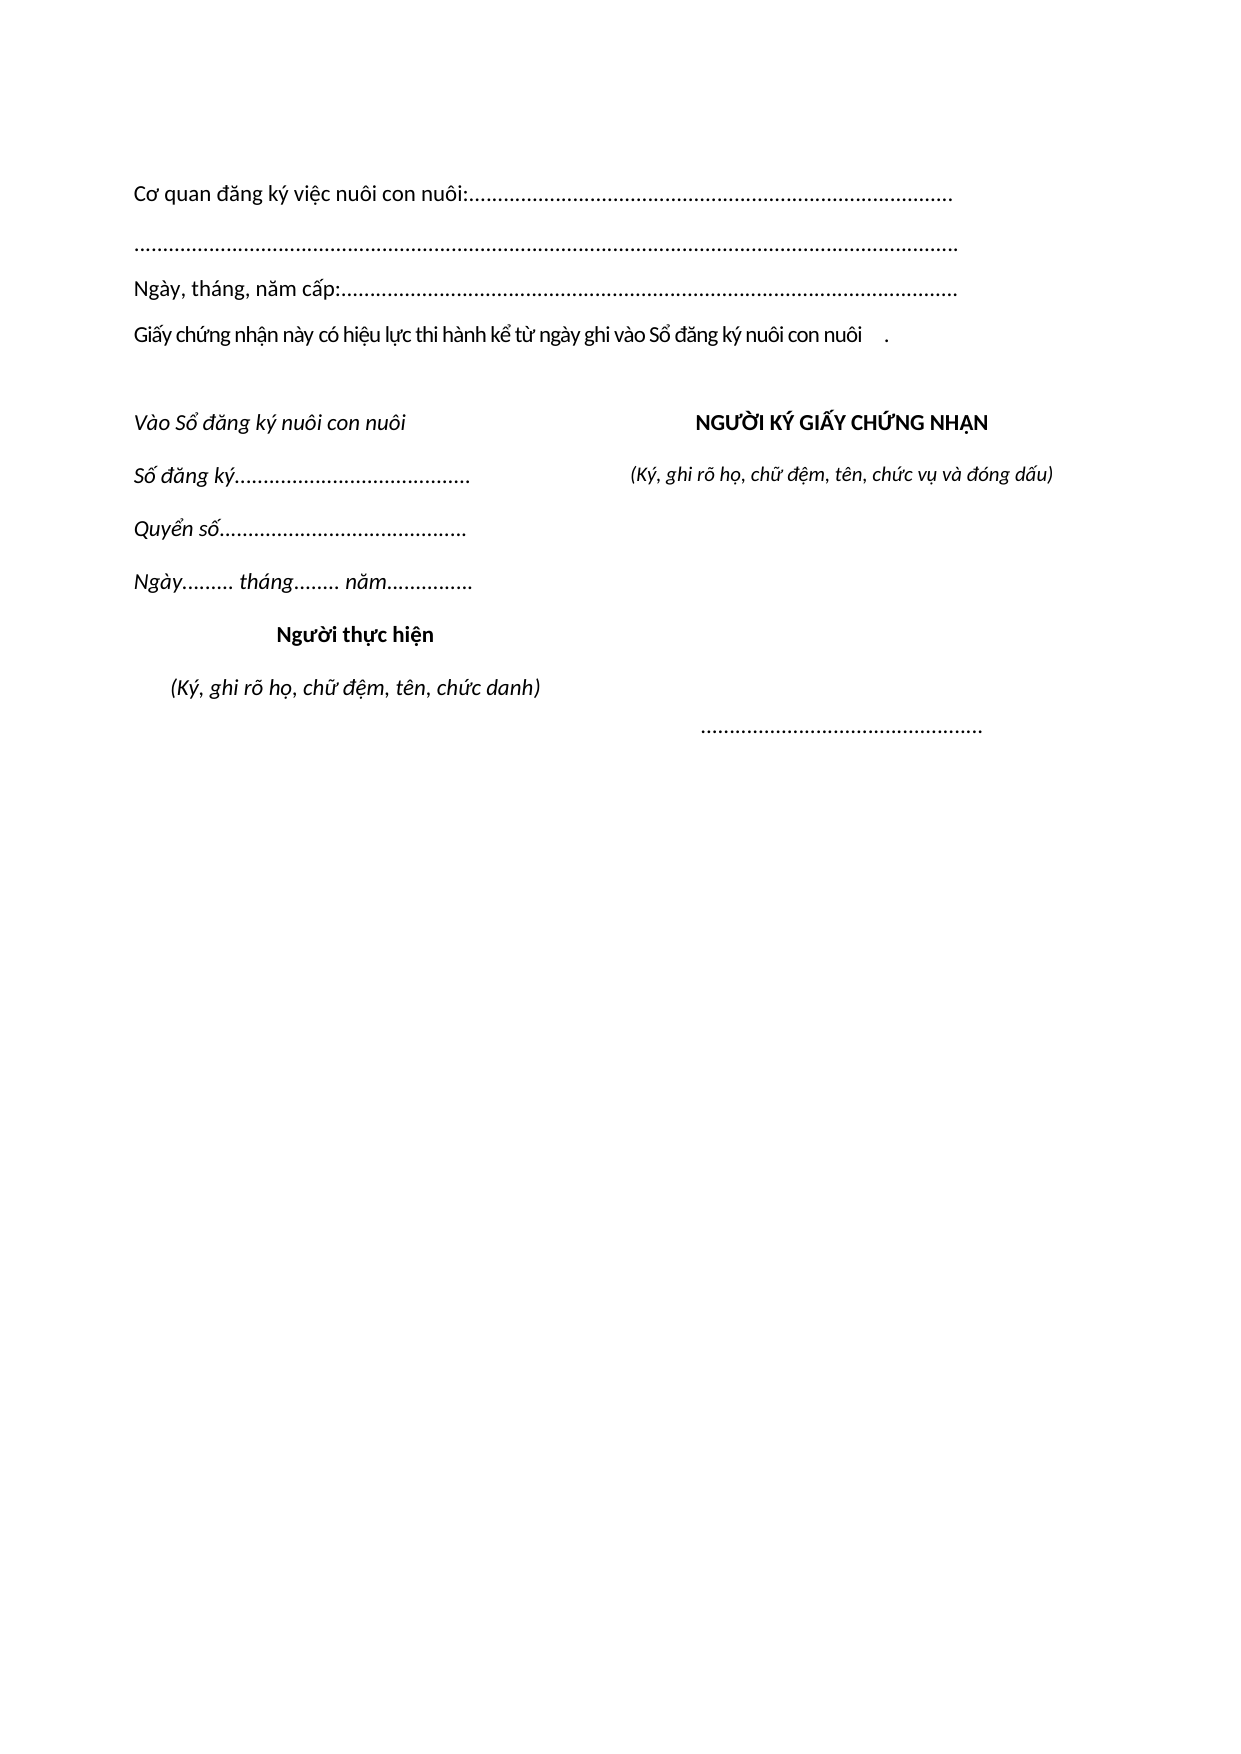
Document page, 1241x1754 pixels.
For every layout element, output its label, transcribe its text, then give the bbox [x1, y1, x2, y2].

text Ngày, tháng, năm cấp:........................................................................................................... [133, 263, 1107, 303]
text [133, 228, 1107, 257]
text Giấy chứng nhận này có hiệu lực thi hành kể từ ngày ghi vào Sổ đăng ký nuôi con nuôi . [133, 309, 1107, 348]
table_header NGƯỜI KÝ GIẤY CHỨNG NHẬN (Ký, ghi rõ họ, chữ đệm, tên, chức vụ và đóng dấu) ................................................. [588, 408, 1096, 763]
table_header Vào Sổ đăng ký nuôi con nuôi Số đăng ký......................................... Quyển số........................................... Ngày......... tháng........ năm............... Người thực hiện (Ký, ghi rõ họ, chữ đệm, tên, chức danh) [122, 408, 588, 763]
text Cơ quan đăng ký việc nuôi con nuôi:.................................................................................... [133, 167, 1107, 207]
